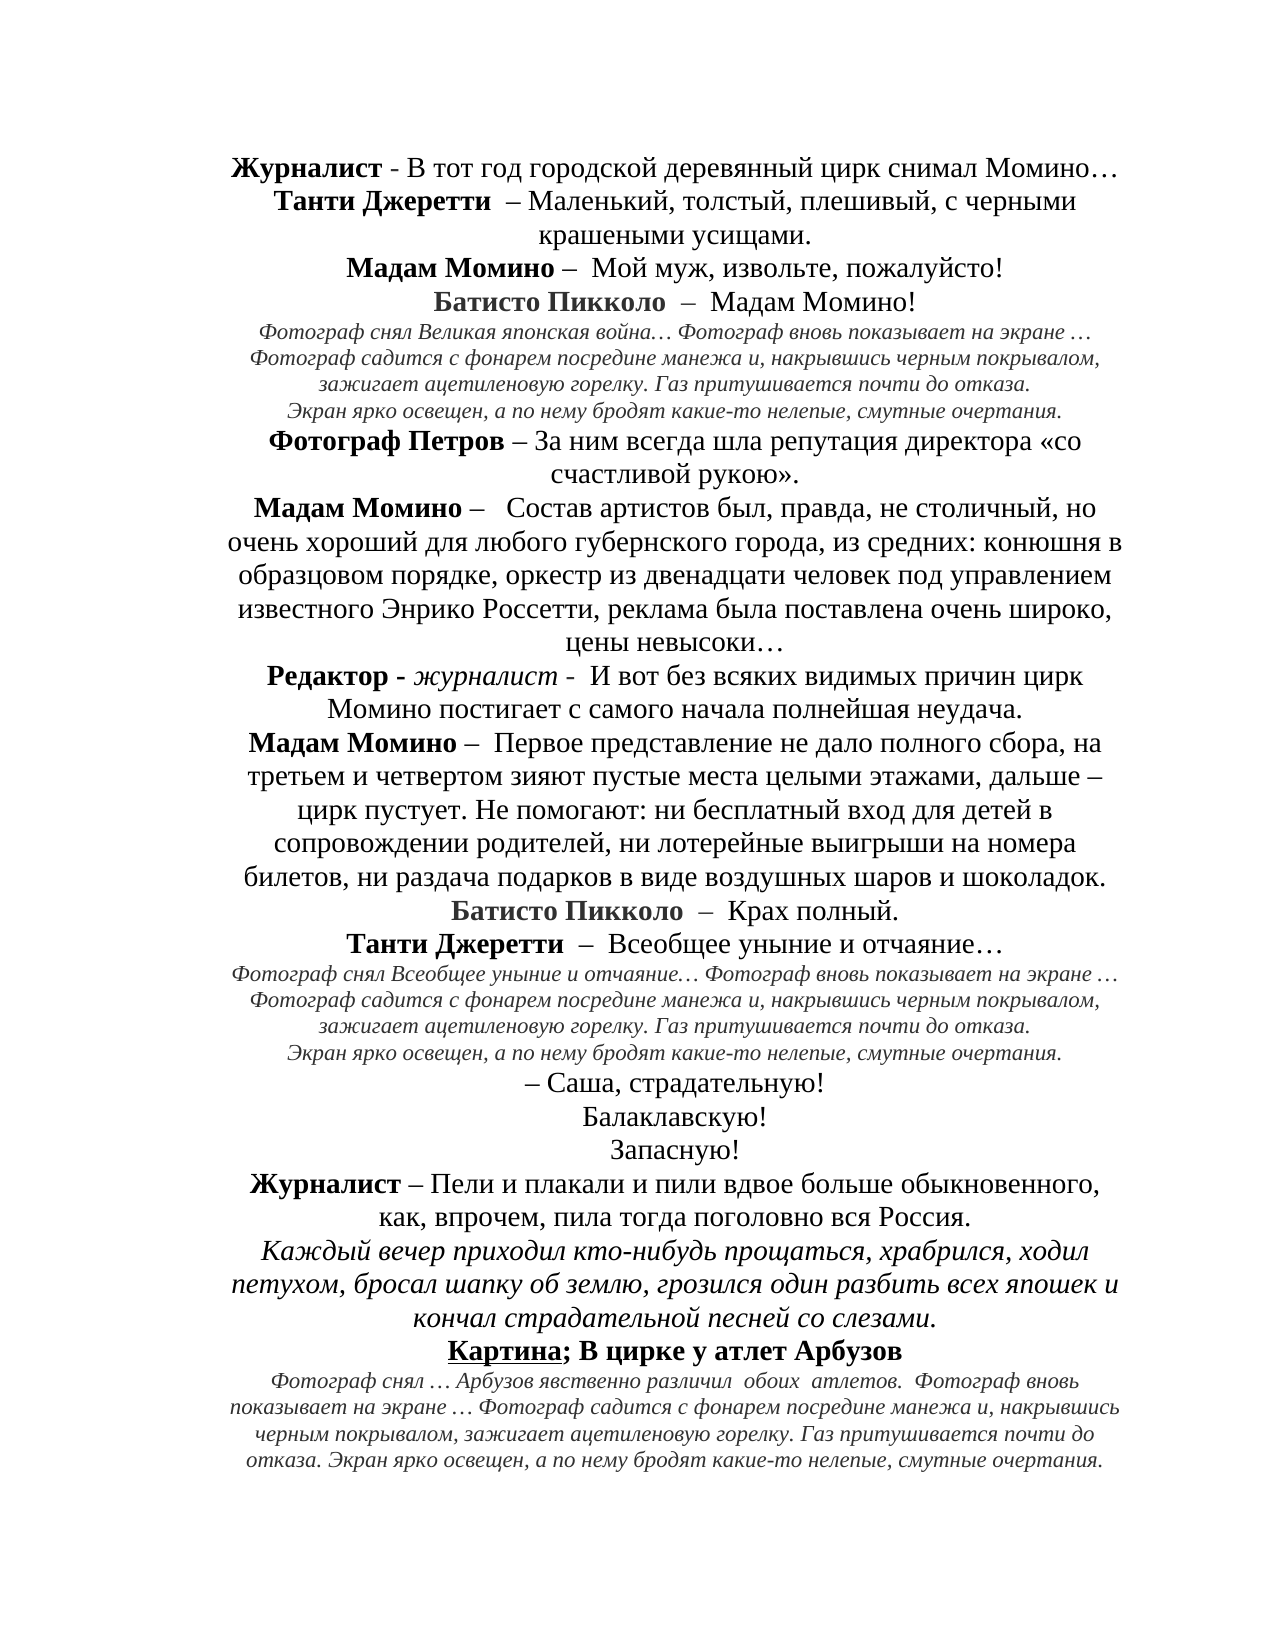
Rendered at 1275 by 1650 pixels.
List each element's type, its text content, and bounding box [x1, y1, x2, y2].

text Журналист - В тот год городской деревянный цирк снимал Момино… [225, 150, 1125, 183]
text – Саша, страдательную! [225, 1065, 1125, 1099]
text Картина; В цирке у атлет Арбузов [225, 1333, 1125, 1367]
text Фотограф Петров – За ним всегда шла репутация директора «со счастливой рукою». [225, 423, 1125, 490]
text Фотограф снял Всеобщее уныние и отчаяние… Фотограф вновь показывает на экране … Фотограф садится с фонарем посредине манежа и, накрывшись черным покрывалом, зажигает ацетиленовую горелку. Газ притушивается почти до отказа. [225, 960, 1125, 1039]
text Журналист – Пели и плакали и пили вдвое больше обыкновенного, как, впрочем, пила тогда поголовно вся Россия. [225, 1166, 1125, 1233]
text Танти Джеретти – Маленький, толстый, плешивый, с черными крашеными усищами. [225, 183, 1125, 251]
text Батисто Пикколо – Крах полный. [225, 893, 1125, 926]
text Фотограф снял Великая японская война… Фотограф вновь показывает на экране … Фотограф садится с фонарем посредине манежа и, накрывшись черным покрывалом, зажигает ацетиленовую горелку. Газ притушивается почти до отказа. [225, 318, 1125, 397]
text Редактор - журналист - И вот без всяких видимых причин цирк Момино постигает с самого начала полнейшая неудача. [225, 658, 1125, 725]
text Мадам Момино – Мой муж, извольте, пожалуйсто! [225, 251, 1125, 284]
text Запасную! [225, 1132, 1125, 1166]
text Мадам Момино – Первое представление не дало полного сбора, на третьем и четвертом зияют пустые места целыми этажами, дальше – цирк пустует. Не помогают: ни бесплатный вход для детей в сопровождении родителей, ни лотерейные выигрыши на номера билетов, ни раздача подарков в виде воздушных шаров и шоколадок. [225, 725, 1125, 893]
text Танти Джеретти – Всеобщее уныние и отчаяние… [225, 926, 1125, 960]
text Экран ярко освещен, а по нему бродят какие-то нелепые, смутные очертания. [225, 1039, 1125, 1065]
text Балаклавскую! [225, 1099, 1125, 1132]
text Экран ярко освещен, а по нему бродят какие-то нелепые, смутные очертания. [225, 397, 1125, 423]
text Фотограф снял … Арбузов явственно различил обоих атлетов. Фотограф вновь показывает на экране … Фотограф садится с фонарем посредине манежа и, накрывшись черным покрывалом, зажигает ацетиленовую горелку. Газ притушивается почти до отказа. Экран ярко освещен, а по нему бродят какие-то нелепые, смутные очертания. [225, 1367, 1125, 1472]
text Батисто Пикколо – Мадам Момино! [225, 284, 1125, 318]
text Каждый вечер приходил кто-нибудь прощаться, храбрился, ходил петухом, бросал шапку об землю, грозился один разбить всех япошек и кончал страдательной песней со слезами. [225, 1233, 1125, 1333]
text Мадам Момино – Состав артистов был, правда, не столичный, но очень хороший для любого губернского города, из средних: конюшня в образцовом порядке, оркестр из двенадцати человек под управлением известного Энрико Россетти, реклама была поставлена очень широко, цены невысоки… [225, 490, 1125, 658]
